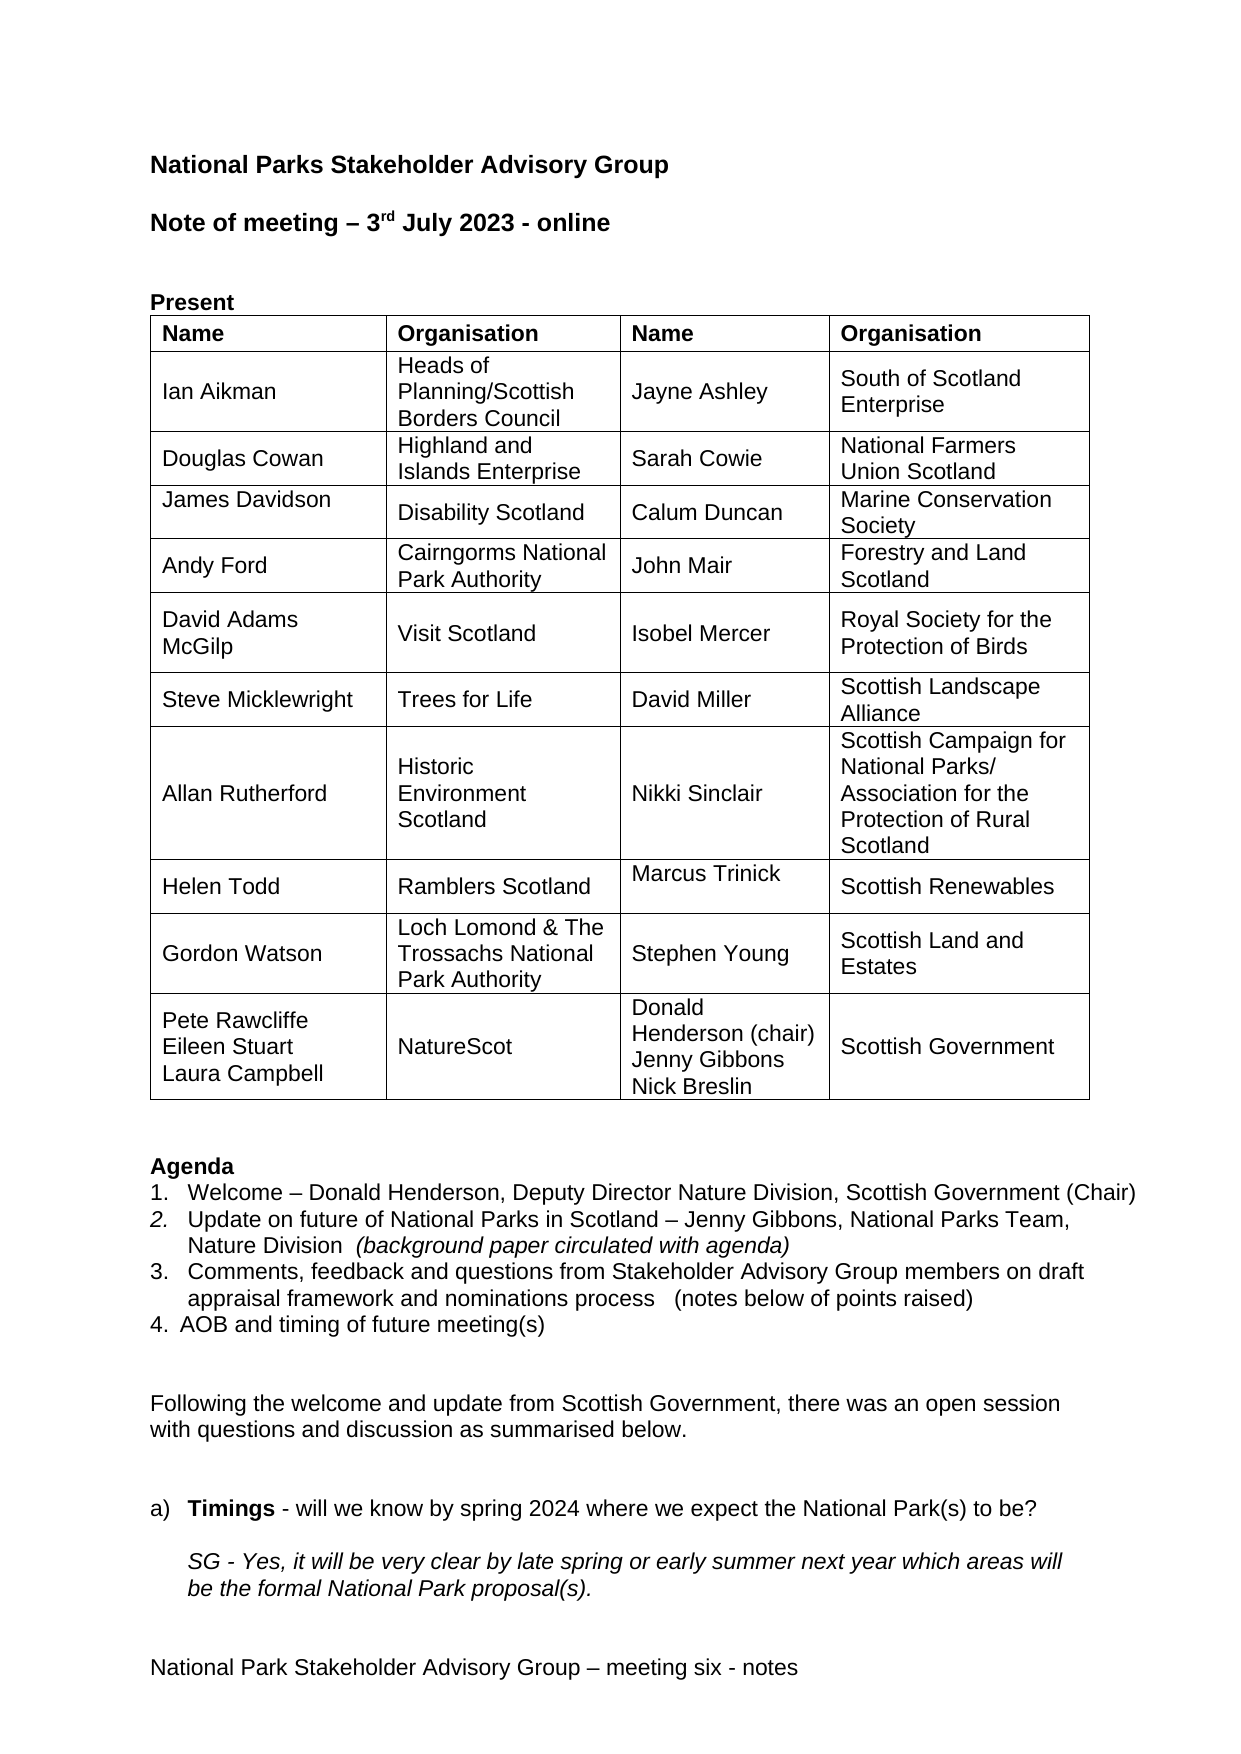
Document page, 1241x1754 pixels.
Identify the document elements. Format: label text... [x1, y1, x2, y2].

table_cell Scottish Campaign for National Parks/ Association for the Protection of Rural Scotland [830, 727, 1089, 859]
text Following the welcome and update from Scottish Government, there was an open session with questions and discussion as summarised below. [150, 1390, 1090, 1443]
text National Parks Stakeholder Advisory Group [150, 150, 1090, 179]
table_cell Gordon Watson [151, 914, 386, 993]
text Note of meeting – 3rd July 2023 - online [150, 207, 1090, 236]
table_cell Scottish Renewables [830, 860, 1089, 912]
table_cell Marine Conservation Society [830, 486, 1089, 538]
list AOB and timing of future meeting(s) [150, 1311, 1090, 1337]
table_header Organisation [830, 316, 1089, 351]
table_cell Allan Rutherford [151, 727, 386, 859]
table_cell Loch Lomond & The Trossachs National Park Authority [387, 914, 620, 993]
table_cell Visit Scotland [387, 593, 620, 672]
list Timings - will we know by spring 2024 where we expect the National Park(s) to be? [150, 1495, 1090, 1522]
table_cell Highland and Islands Enterprise [387, 432, 620, 484]
table_cell Pete Rawcliffe Eileen Stuart Laura Campbell [151, 994, 386, 1099]
text Present [150, 289, 1090, 315]
table_header Name [621, 316, 829, 351]
table_cell James Davidson [151, 486, 386, 538]
table_cell Royal Society for the Protection of Birds [830, 593, 1089, 672]
table_cell Marcus Trinick [621, 860, 829, 912]
table_cell Scottish Landscape Alliance [830, 673, 1089, 726]
list Comments, feedback and questions from Stakeholder Advisory Group members on draft appraisal framework and nominations process (notes below of points raised) [150, 1258, 1090, 1311]
table_cell Nikki Sinclair [621, 727, 829, 859]
table_cell National Farmers Union Scotland [830, 432, 1089, 484]
table_cell Trees for Life [387, 673, 620, 726]
text Agenda [150, 1153, 1090, 1179]
table_cell Scottish Government [830, 994, 1089, 1099]
table_cell South of Scotland Enterprise [830, 352, 1089, 431]
table_cell Ian Aikman [151, 352, 386, 431]
list SG - Yes, it will be very clear by late spring or early summer next year which areas will be the formal National Park proposal(s). [187, 1548, 1090, 1601]
table_cell Steve Micklewright [151, 673, 386, 726]
table_cell Donald Henderson (chair) Jenny Gibbons Nick Breslin [621, 994, 829, 1099]
table_cell NatureScot [387, 994, 620, 1099]
table_cell Forestry and Land Scotland [830, 539, 1089, 592]
table_cell David Adams McGilp [151, 593, 386, 672]
table_header Name [151, 316, 386, 351]
table_cell Cairngorms National Park Authority [387, 539, 620, 592]
table_cell David Miller [621, 673, 829, 726]
table_cell Historic Environment Scotland [387, 727, 620, 859]
table_cell Disability Scotland [387, 486, 620, 538]
table_cell Heads of Planning/Scottish Borders Council [387, 352, 620, 431]
table_header Organisation [387, 316, 620, 351]
table_cell Stephen Young [621, 914, 829, 993]
table_cell Helen Todd [151, 860, 386, 912]
table_cell John Mair [621, 539, 829, 592]
table_cell Calum Duncan [621, 486, 829, 538]
table_cell Jayne Ashley [621, 352, 829, 431]
list Update on future of National Parks in Scotland – Jenny Gibbons, National Parks Team, Nature Division (background paper circulated with agenda) [150, 1206, 1090, 1258]
table_cell Ramblers Scotland [387, 860, 620, 912]
table_cell Andy Ford [151, 539, 386, 592]
table_cell Scottish Land and Estates [830, 914, 1089, 993]
list Welcome – Donald Henderson, Deputy Director Nature Division, Scottish Government (Chair) [150, 1179, 1139, 1206]
table_cell Sarah Cowie [621, 432, 829, 484]
table_cell Isobel Mercer [621, 593, 829, 672]
table_cell Douglas Cowan [151, 432, 386, 484]
